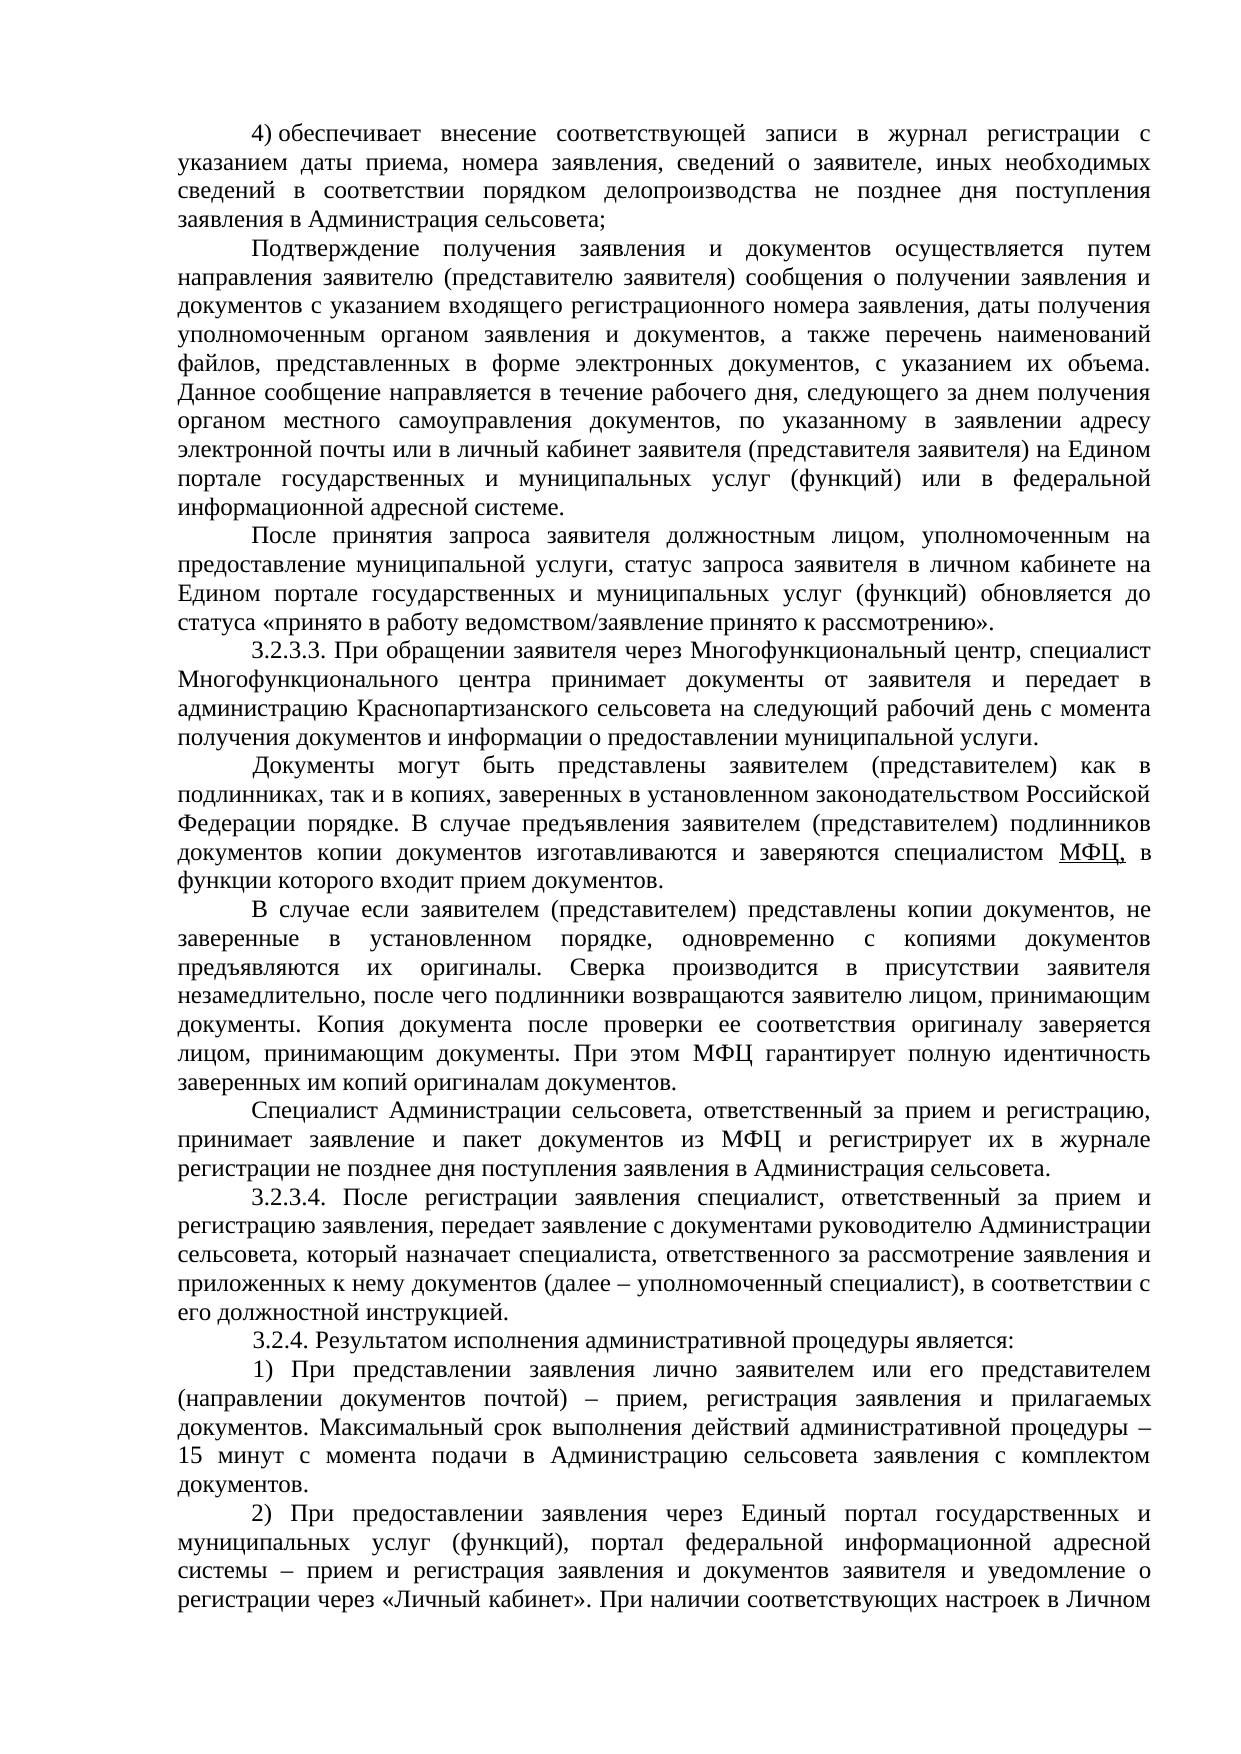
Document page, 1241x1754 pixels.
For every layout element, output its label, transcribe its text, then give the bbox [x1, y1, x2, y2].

text 3.2.4. Результатом исполнения административной процедуры является: [177, 1326, 1152, 1354]
text 1) При представлении заявления лично заявителем или его представителем (направлении документов почтой) – прием, регистрация заявления и прилагаемых документов. Максимальный срок выполнения действий административной процедуры – 15 минут с момента подачи в Администрацию сельсовета заявления с комплектом документов. [177, 1354, 1152, 1498]
text 4) обеспечивает внесение соответствующей записи в журнал регистрации с указанием даты приема, номера заявления, сведений о заявителе, иных необходимых сведений в соответствии порядком делопроизводства не позднее дня поступления заявления в Администрация сельсовета; [177, 118, 1152, 233]
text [177, 1498, 1152, 1613]
text В случае если заявителем (представителем) представлены копии документов, не заверенные в установленном порядке, одновременно с копиями документов предъявляются их оригиналы. Сверка производится в присутствии заявителя незамедлительно, после чего подлинники возвращаются заявителю лицом, принимающим документы. Копия документа после проверки ее соответствия оригиналу заверяется лицом, принимающим документы. При этом МФЦ гарантирует полную идентичность заверенных им копий оригиналам документов. [177, 894, 1152, 1096]
text 3.2.3.3. При обращении заявителя через Многофункциональный центр, специалист Многофункционального центра принимает документы от заявителя и передает в администрацию Краснопартизанского сельсовета на следующий рабочий день с момента получения документов и информации о предоставлении муниципальной услуги. [177, 636, 1152, 751]
text Специалист Администрации сельсовета, ответственный за прием и регистрацию, принимает заявление и пакет документов из МФЦ и регистрирует их в журнале регистрации не позднее дня поступления заявления в Администрация сельсовета. [177, 1096, 1152, 1182]
text После принятия запроса заявителя должностным лицом, уполномоченным на предоставление муниципальной услуги, статус запроса заявителя в личном кабинете на Едином портале государственных и муниципальных услуг (функций) обновляется до статуса «принято в работу ведомством/заявление принято к рассмотрению». [177, 521, 1152, 636]
text Подтверждение получения заявления и документов осуществляется путем направления заявителю (представителю заявителя) сообщения о получении заявления и документов с указанием входящего регистрационного номера заявления, даты получения уполномоченным органом заявления и документов, а также перечень наименований файлов, представленных в форме электронных документов, с указанием их объема. Данное сообщение направляется в течение рабочего дня, следующего за днем получения органом местного самоуправления документов, по указанному в заявлении адресу электронной почты или в личный кабинет заявителя (представителя заявителя) на Едином портале государственных и муниципальных услуг (функций) или в федеральной информационной адресной системе. [177, 233, 1152, 521]
text Документы могут быть представлены заявителем (представителем) как в подлинниках, так и в копиях, заверенных в установленном законодательством Российской Федерации порядке. В случае предъявления заявителем (представителем) подлинников документов копии документов изготавливаются и заверяются специалистом МФЦ, в функции которого входит прием документов. [177, 751, 1152, 894]
text 3.2.3.4. После регистрации заявления специалист, ответственный за прием и регистрацию заявления, передает заявление с документами руководителю Администрации сельсовета, который назначает специалиста, ответственного за рассмотрение заявления и приложенных к нему документов (далее – уполномоченный специалист), в соответствии с его должностной инструкцией. [177, 1182, 1152, 1326]
